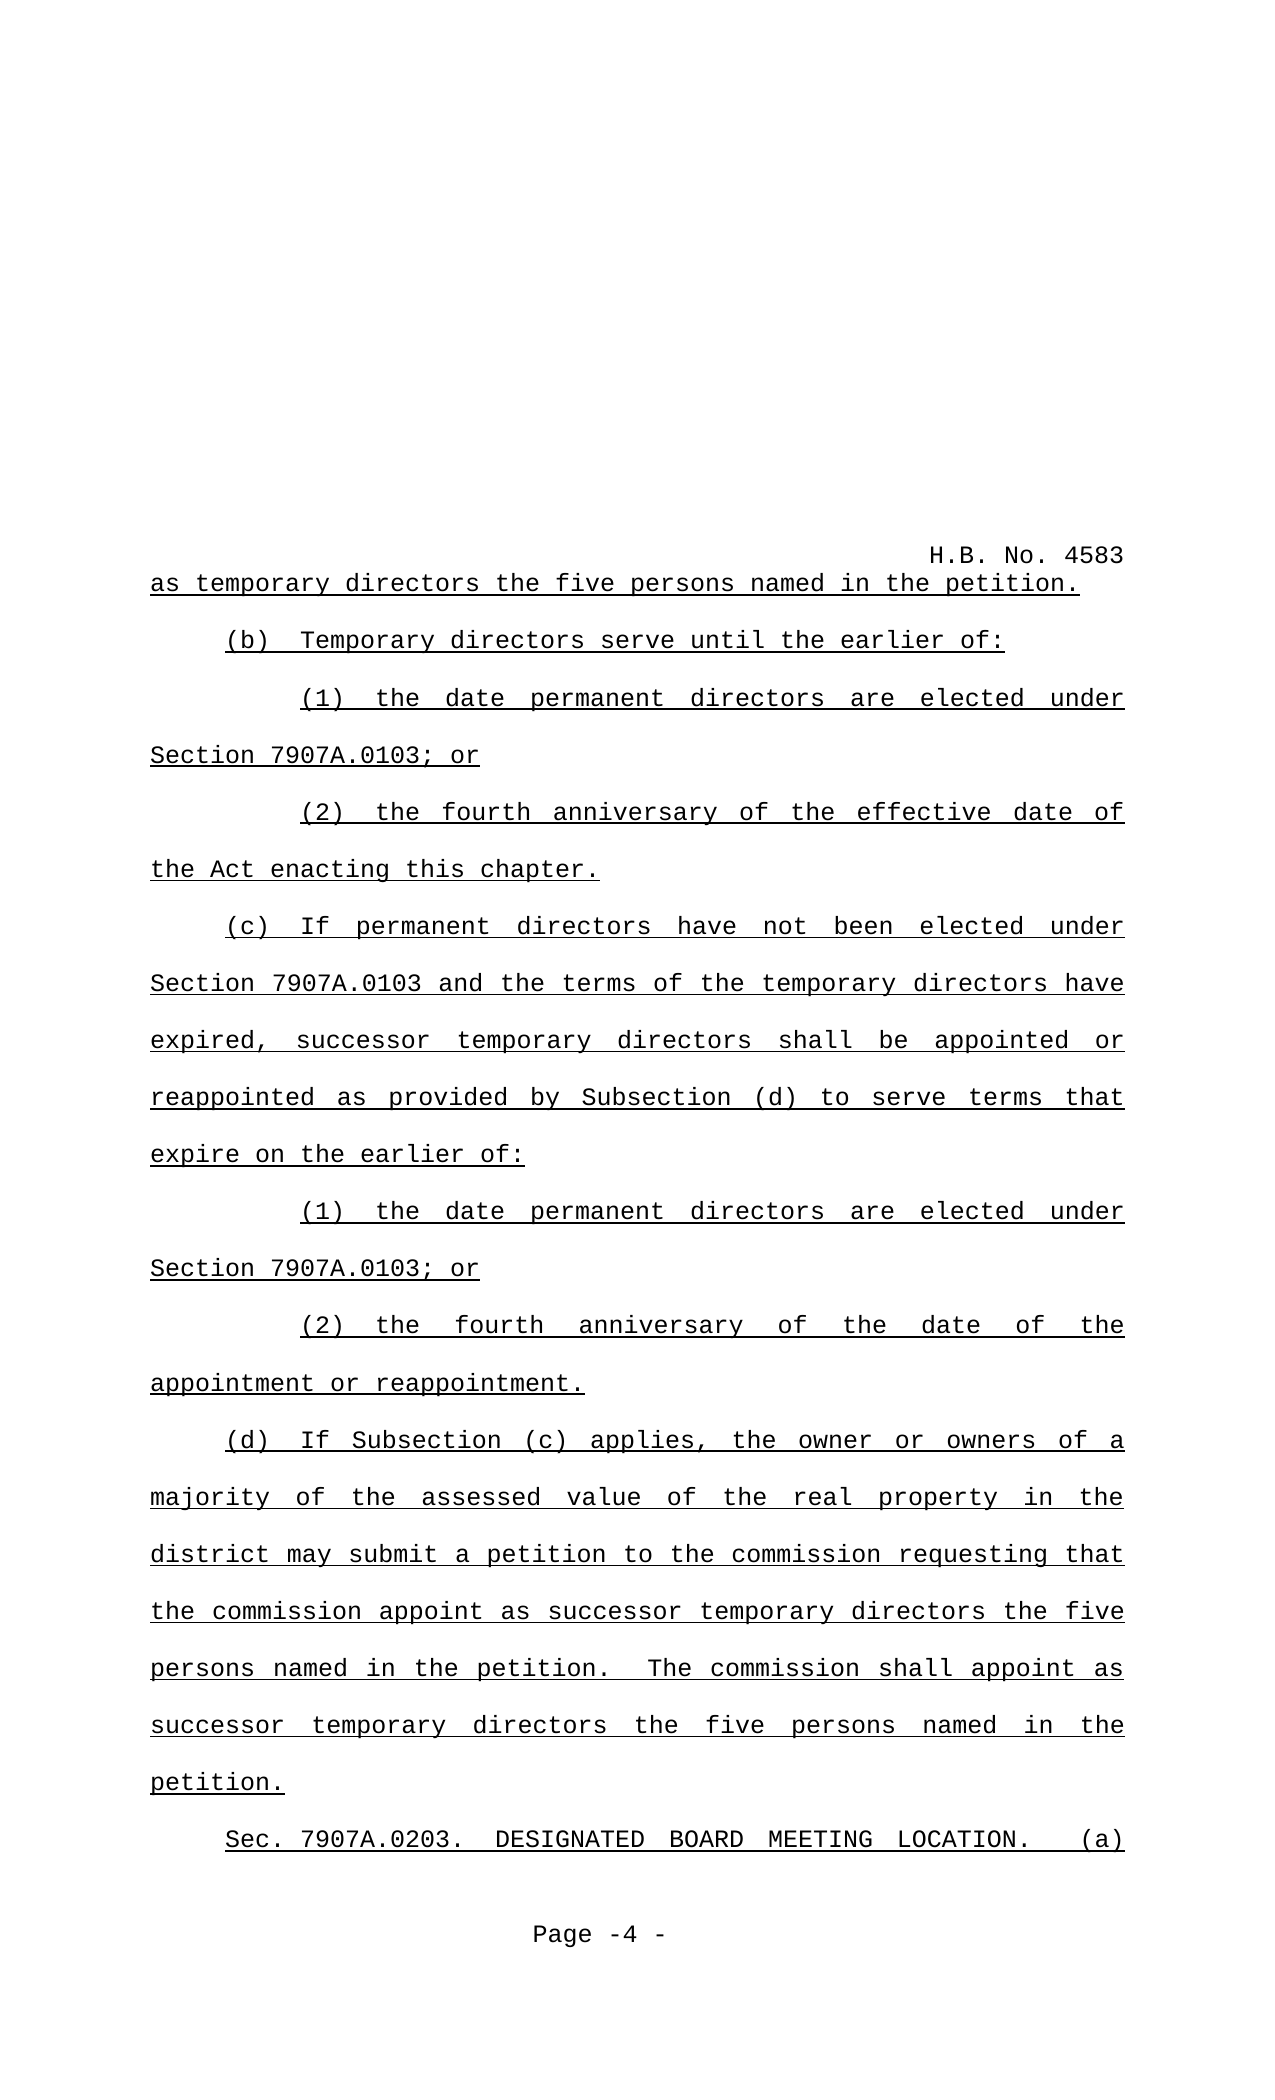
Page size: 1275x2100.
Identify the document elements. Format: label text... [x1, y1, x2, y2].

text (c) If permanent directors have not been elected under Section 7907A.0103 and the terms of the temporary directors have expired, successor temporary directors shall be appointed or reappointed as provided by Subsection (d) to serve terms that expire on the earlier of: [150, 995, 1125, 1051]
text (d) If Subsection (c) applies, the owner or owners of a majority of the assessed value of the real property in the district may submit a petition to the commission requesting that the commission appoint as successor temporary directors the five persons named in the petition. The commission shall appoint as successor temporary directors the five persons named in the petition. [150, 1566, 1125, 1622]
text (c) If permanent directors have not been elected under Section 7907A.0103 and the terms of the temporary directors have expired, successor temporary directors shall be appointed or reappointed as provided by Subsection (d) to serve terms that expire on the earlier of: [150, 913, 1125, 994]
text (d) If Subsection (c) applies, the owner or owners of a majority of the assessed value of the real property in the district may submit a petition to the commission requesting that the commission appoint as successor temporary directors the five persons named in the petition. The commission shall appoint as successor temporary directors the five persons named in the petition. [150, 1427, 1125, 1565]
text (2) the fourth anniversary of the effective date of the Act enacting this chapter. [150, 799, 1125, 885]
text (b) Temporary directors serve until the earlier of: [150, 628, 1125, 656]
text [150, 1827, 1125, 1855]
text (c) If permanent directors have not been elected under Section 7907A.0103 and the terms of the temporary directors have expired, successor temporary directors shall be appointed or reappointed as provided by Subsection (d) to serve terms that expire on the earlier of: [150, 1110, 1125, 1170]
text (d) If Subsection (c) applies, the owner or owners of a majority of the assessed value of the real property in the district may submit a petition to the commission requesting that the commission appoint as successor temporary directors the five persons named in the petition. The commission shall appoint as successor temporary directors the five persons named in the petition. [150, 1623, 1125, 1736]
text (1) the date permanent directors are elected under Section 7907A.0103; or [150, 1199, 1125, 1284]
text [150, 571, 1125, 599]
text (c) If permanent directors have not been elected under Section 7907A.0103 and the terms of the temporary directors have expired, successor temporary directors shall be appointed or reappointed as provided by Subsection (d) to serve terms that expire on the earlier of: [150, 1052, 1125, 1108]
text (d) If Subsection (c) applies, the owner or owners of a majority of the assessed value of the real property in the district may submit a petition to the commission requesting that the commission appoint as successor temporary directors the five persons named in the petition. The commission shall appoint as successor temporary directors the five persons named in the petition. [150, 1737, 1125, 1798]
text (1) the date permanent directors are elected under Section 7907A.0103; or [150, 685, 1125, 771]
text (2) the fourth anniversary of the date of the appointment or reappointment. [150, 1313, 1125, 1398]
